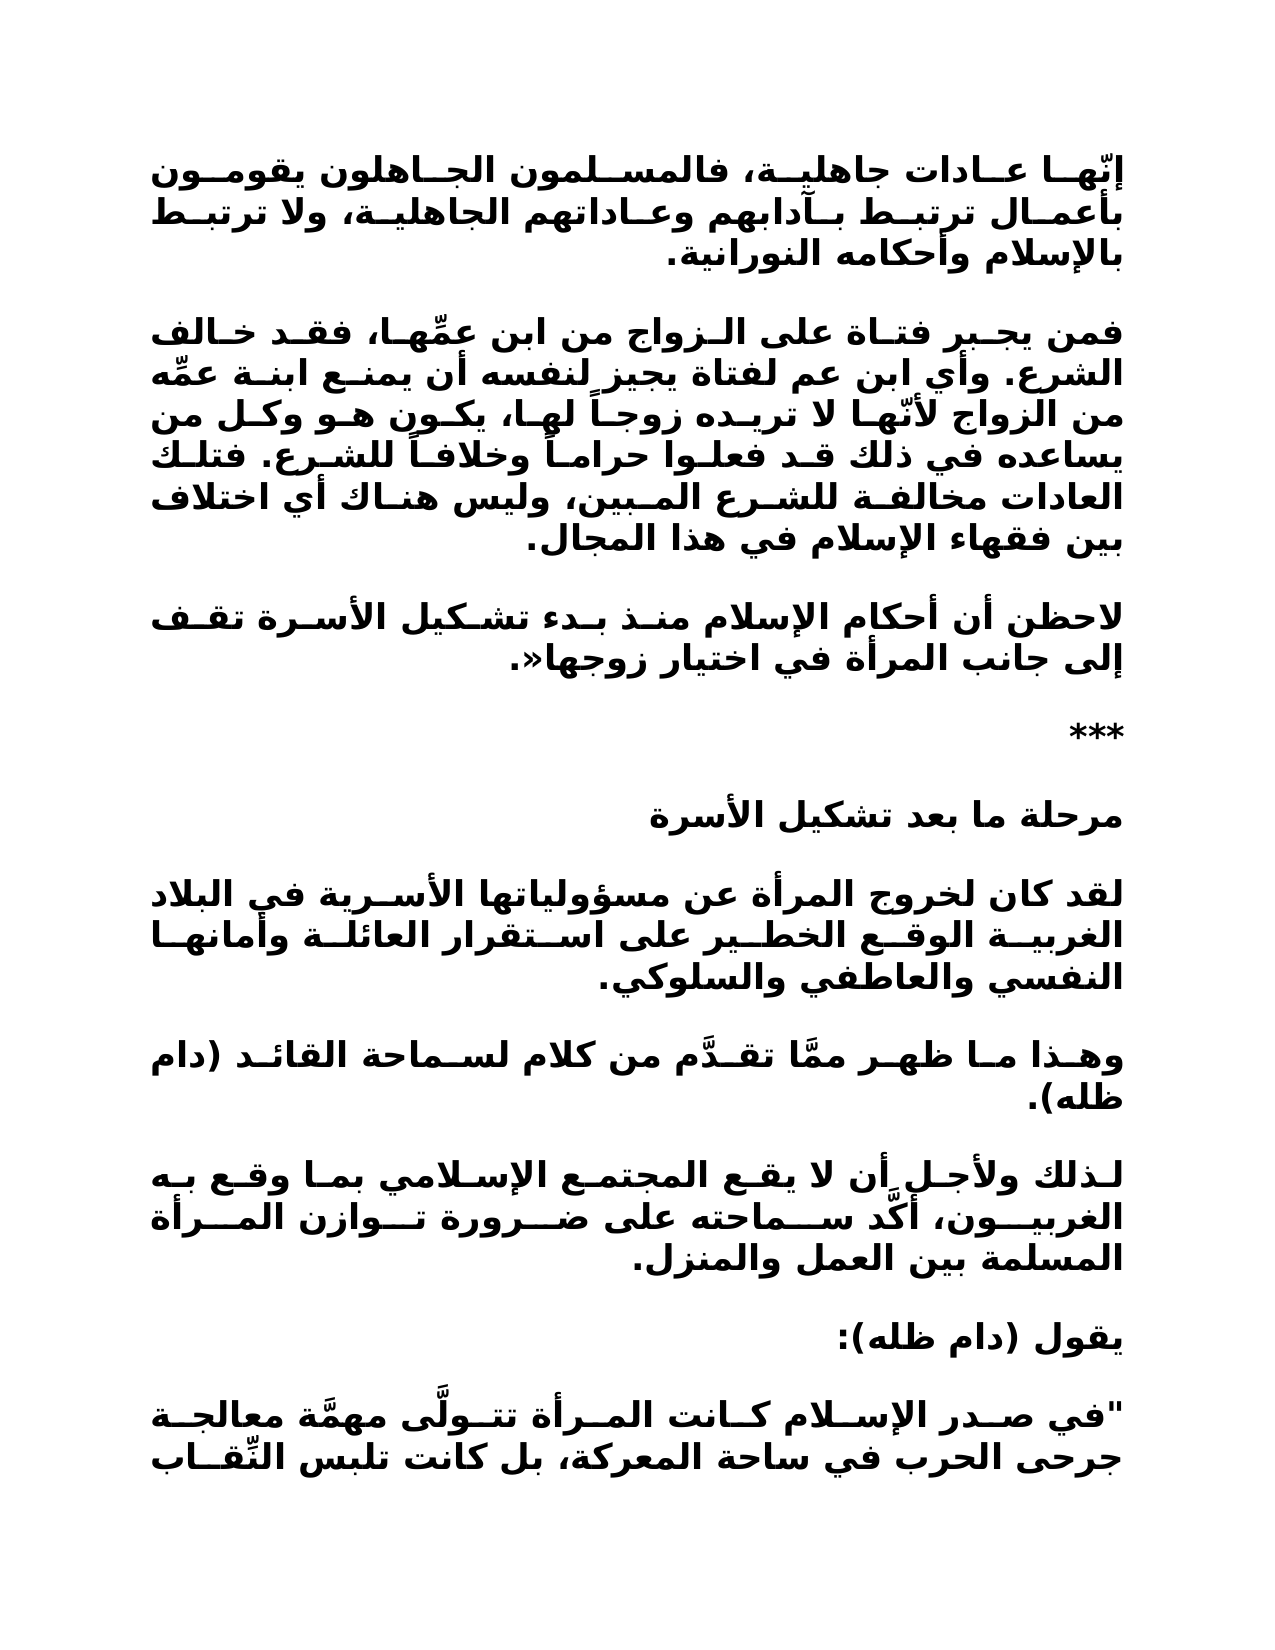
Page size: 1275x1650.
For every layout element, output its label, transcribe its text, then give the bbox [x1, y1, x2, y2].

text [150, 1395, 1125, 1477]
text مرحلة ما بعد تشكيل الأسرة [150, 795, 1125, 836]
text وهذا ما ظهر ممَّا تقدَّم من كلام لسماحة القائد (دام ظله). [150, 1035, 1125, 1117]
text لذلك ولأجل أن لا يقع المجتمع الإسلامي بما وقع به الغربيون، أكَّد سماحته على ضرورة توازن المرأة المسلمة بين العمل والمنزل. [150, 1155, 1125, 1279]
text يقول (دام ظله): [150, 1316, 1125, 1357]
text فمن يجبر فتاة على الزواج من ابن عمِّها، فقد خالف الشرع. وأي ابن عم لفتاة يجيز لنفسه أن يمنع ابنة عمِّه من الزواج لأنّها لا تريده زوجاً لها، يكون هو وكل من يساعده في ذلك قد فعلوا حراماً وخلافاً للشرع. فتلك العادات مخالفة للشرع المبين، وليس هناك أي اختلاف بين فقهاء الإسلام في هذا المجال. [150, 311, 1125, 559]
text لاحظن أن أحكام الإسلام منذ بدء تشكيل الأسرة تقف إلى جانب المرأة في اختيار زوجها«. [150, 596, 1125, 679]
text لقد كان لخروج المرأة عن مسؤولياتها الأسرية في البلاد الغربية الوقع الخطير على استقرار العائلة وأمانها النفسي والعاطفي والسلوكي. [150, 874, 1125, 997]
text إنّها عادات جاهلية، فالمسلمون الجاهلون يقومون بأعمال ترتبط بآدابهم وعاداتهم الجاهلية، ولا ترتبط بالإسلام وأحكامه النورانية. [150, 150, 1125, 274]
text *** [150, 716, 1125, 757]
